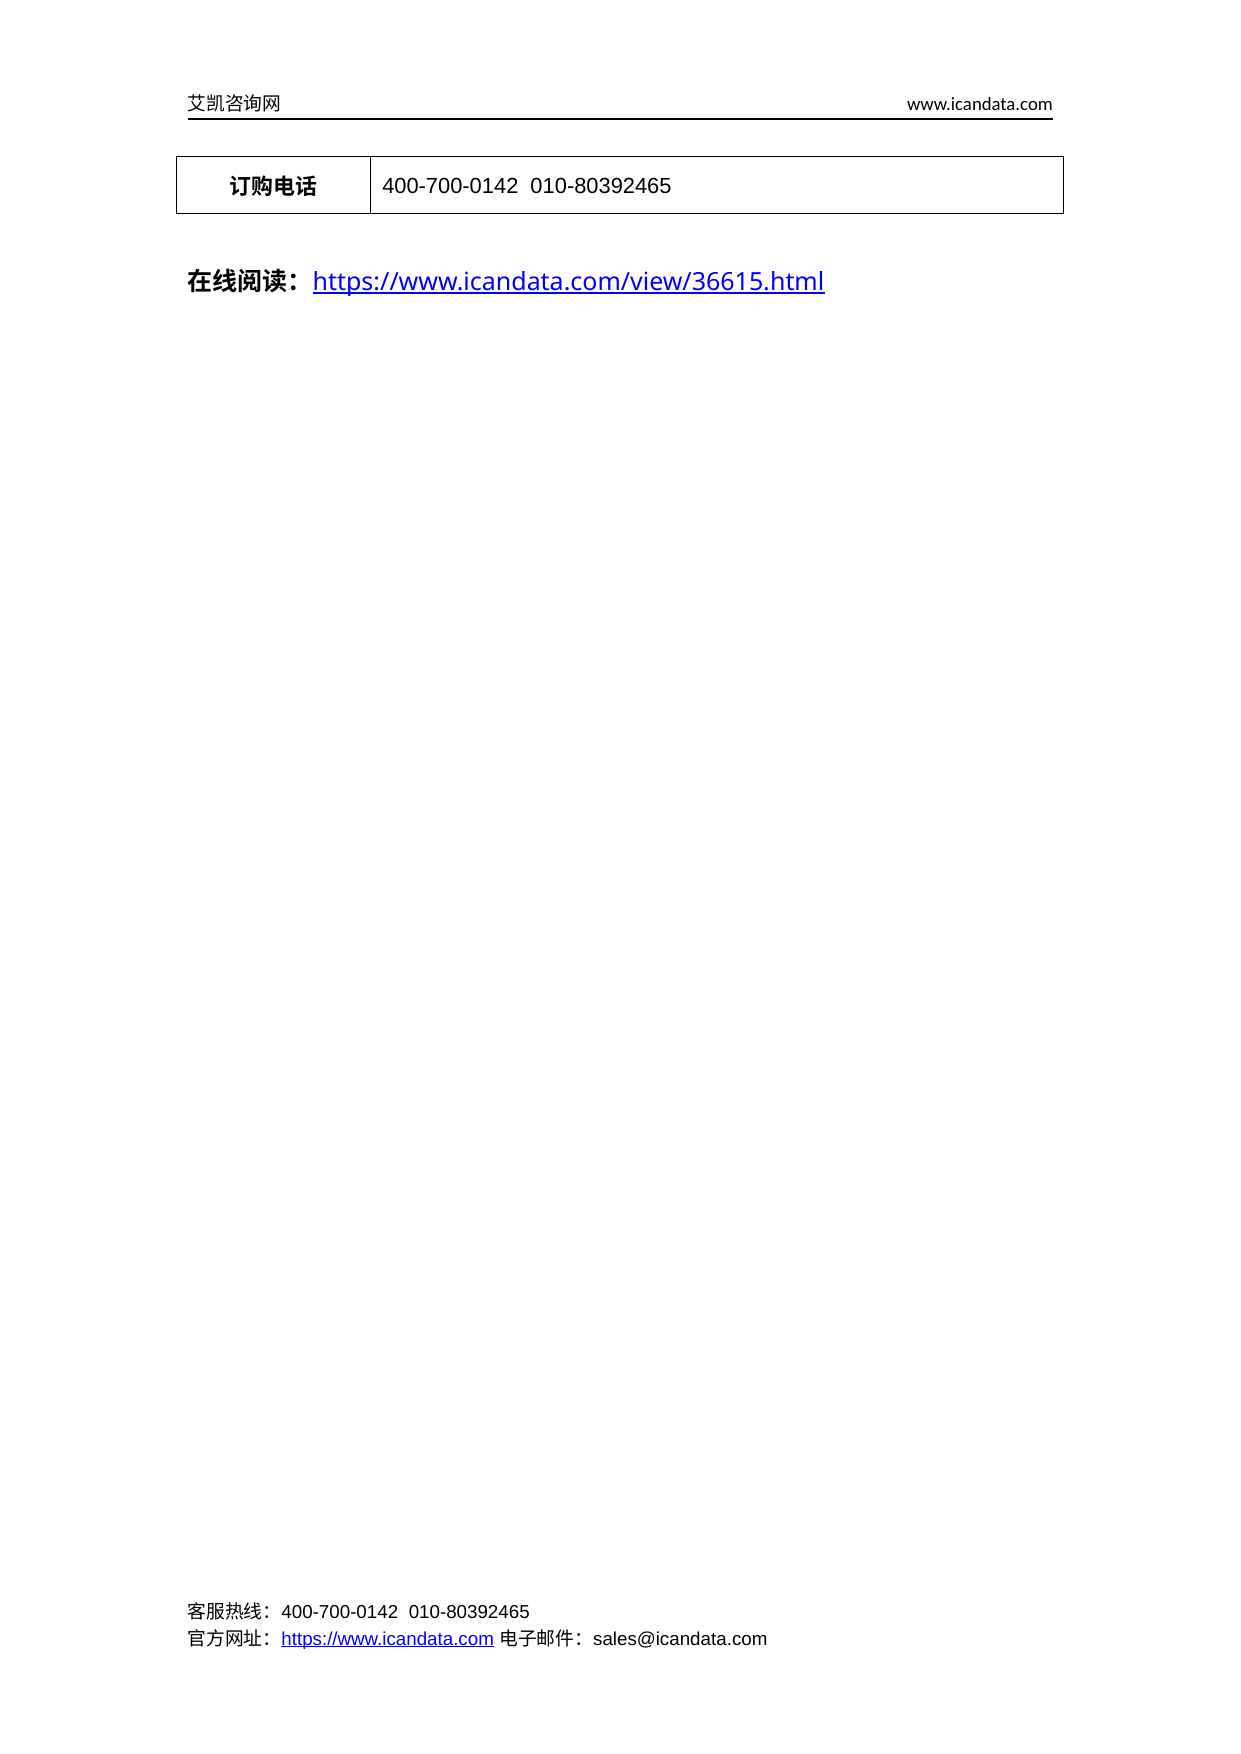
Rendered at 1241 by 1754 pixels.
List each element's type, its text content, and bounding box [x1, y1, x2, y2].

table_cell 400-700-0142 010-80392465 [371, 157, 1063, 213]
table_cell 订购电话 [177, 157, 370, 213]
text 在线阅读：https://www.icandata.com/view/36615.html [187, 247, 1053, 312]
